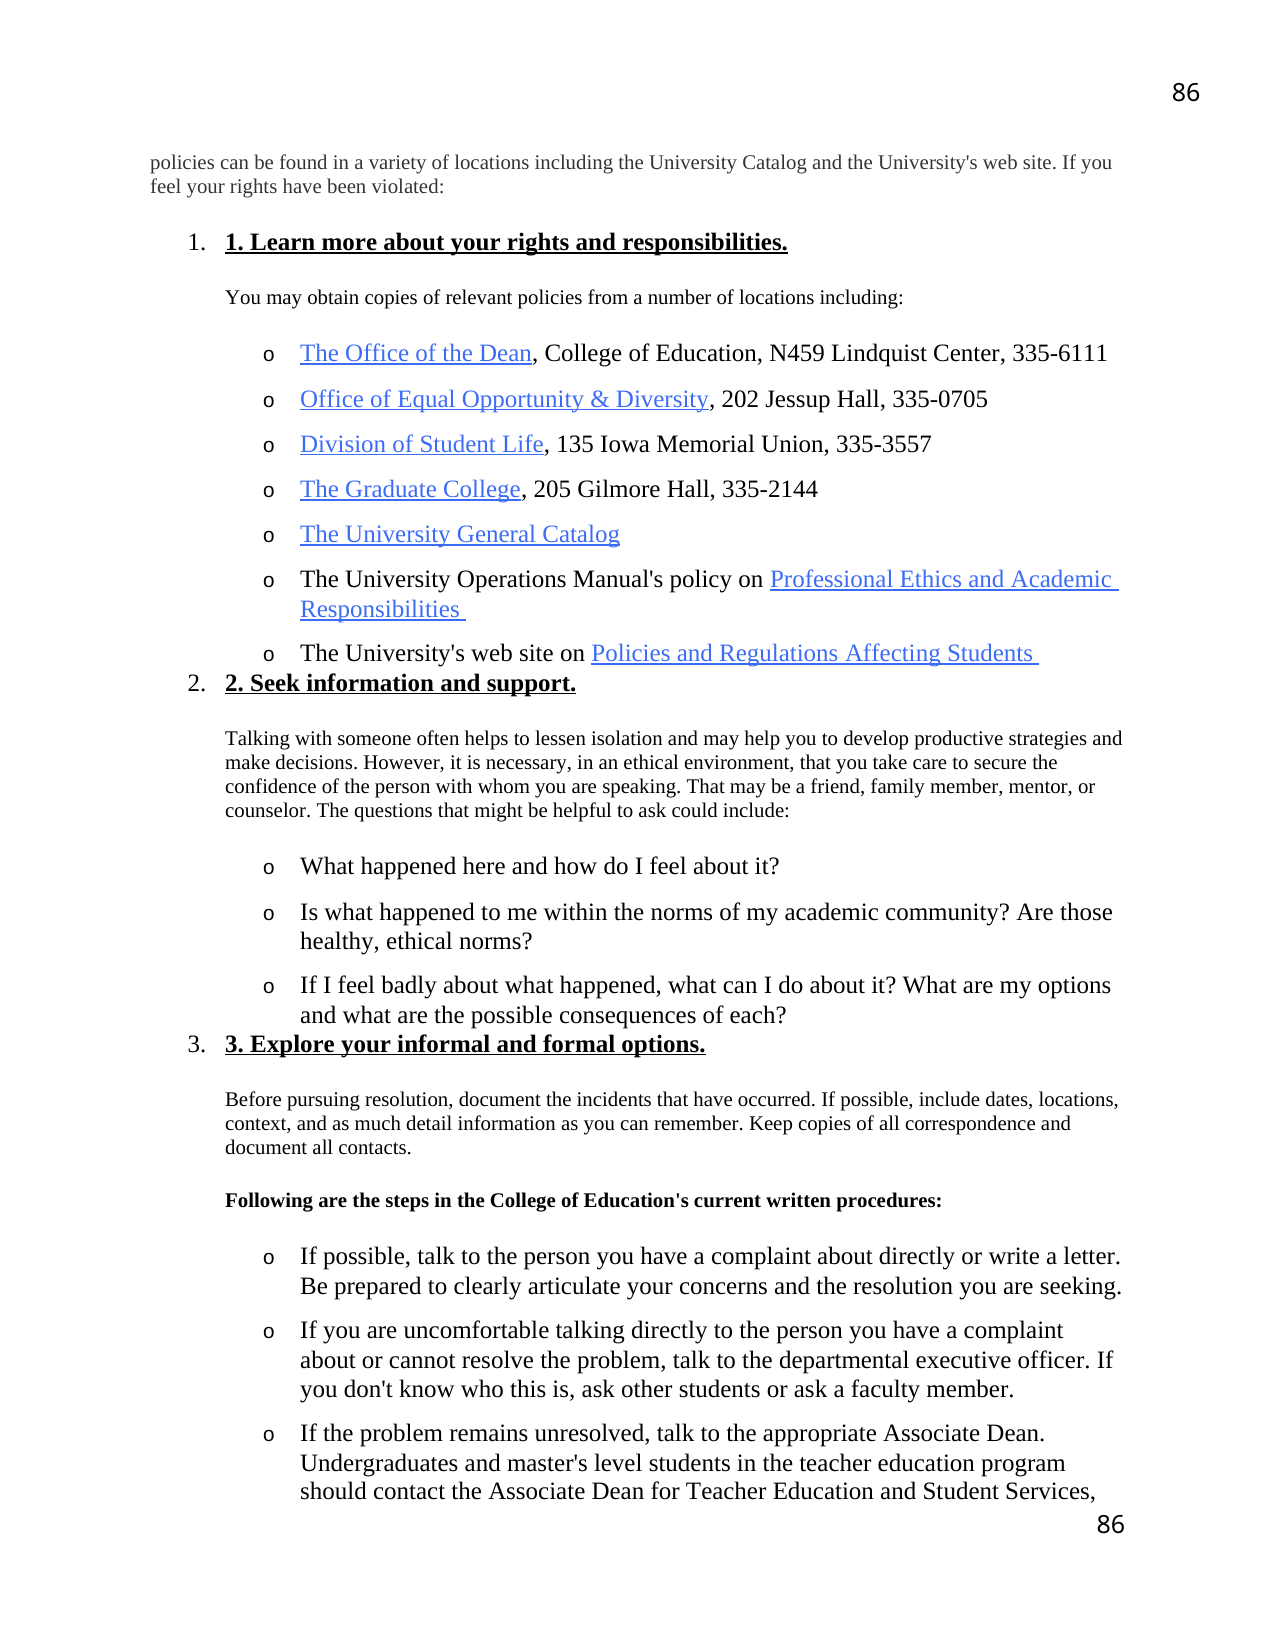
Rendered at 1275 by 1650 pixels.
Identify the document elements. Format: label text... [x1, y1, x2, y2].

list The University's web site on Policies and Regulations Affecting Students [262, 638, 1125, 668]
list The Office of the Dean, College of Education, N459 Lindquist Center, 335-6111 [262, 338, 1125, 368]
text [150, 150, 1125, 198]
list The University Operations Manual's policy on Professional Ethics and Academic Responsibilities [262, 564, 1125, 623]
list Is what happened to me within the norms of my academic community? Are those healthy, ethical norms? [262, 897, 1125, 955]
list Division of Student Life, 135 Iowa Memorial Union, 335-3557 [262, 429, 1125, 458]
text You may obtain copies of relevant policies from a number of locations including: [225, 285, 1125, 309]
list The University General Catalog [262, 519, 1125, 549]
list Office of Equal Opportunity & Diversity, 202 Jessup Hall, 335-0705 [262, 384, 1125, 413]
subtitle 3. Explore your informal and formal options. [187, 1029, 1125, 1058]
subtitle 2. Seek information and support. [187, 668, 1125, 697]
list What happened here and how do I feel about it? [262, 851, 1125, 881]
list If I feel badly about what happened, what can I do about it? What are my options and what are the possible consequences of each? [262, 971, 1125, 1029]
subtitle 1. Learn more about your rights and responsibilities. [187, 227, 1125, 256]
text Before pursuing resolution, document the incidents that have occurred. If possible, include dates, locations, context, and as much detail information as you can remember. Keep copies of all correspondence and document all contacts. [225, 1087, 1125, 1159]
list If you are uncomfortable talking directly to the person you have a complaint about or cannot resolve the problem, talk to the departmental executive officer. If you don't know who this is, ask other students or ask a faculty member. [262, 1315, 1125, 1402]
list If possible, talk to the person you have a complaint about directly or write a letter. Be prepared to clearly articulate your concerns and the resolution you are seeking. [262, 1241, 1125, 1300]
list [262, 1418, 1125, 1505]
text Following are the steps in the College of Education's current written procedures: [225, 1188, 1125, 1212]
list The Graduate College, 205 Gilmore Hall, 335-2144 [262, 474, 1125, 504]
text Talking with someone often helps to lessen isolation and may help you to develop productive strategies and make decisions. However, it is necessary, in an ethical environment, that you take care to secure the confidence of the person with whom you are speaking. That may be a friend, family member, mentor, or counselor. The questions that might be helpful to ask could include: [225, 726, 1125, 822]
